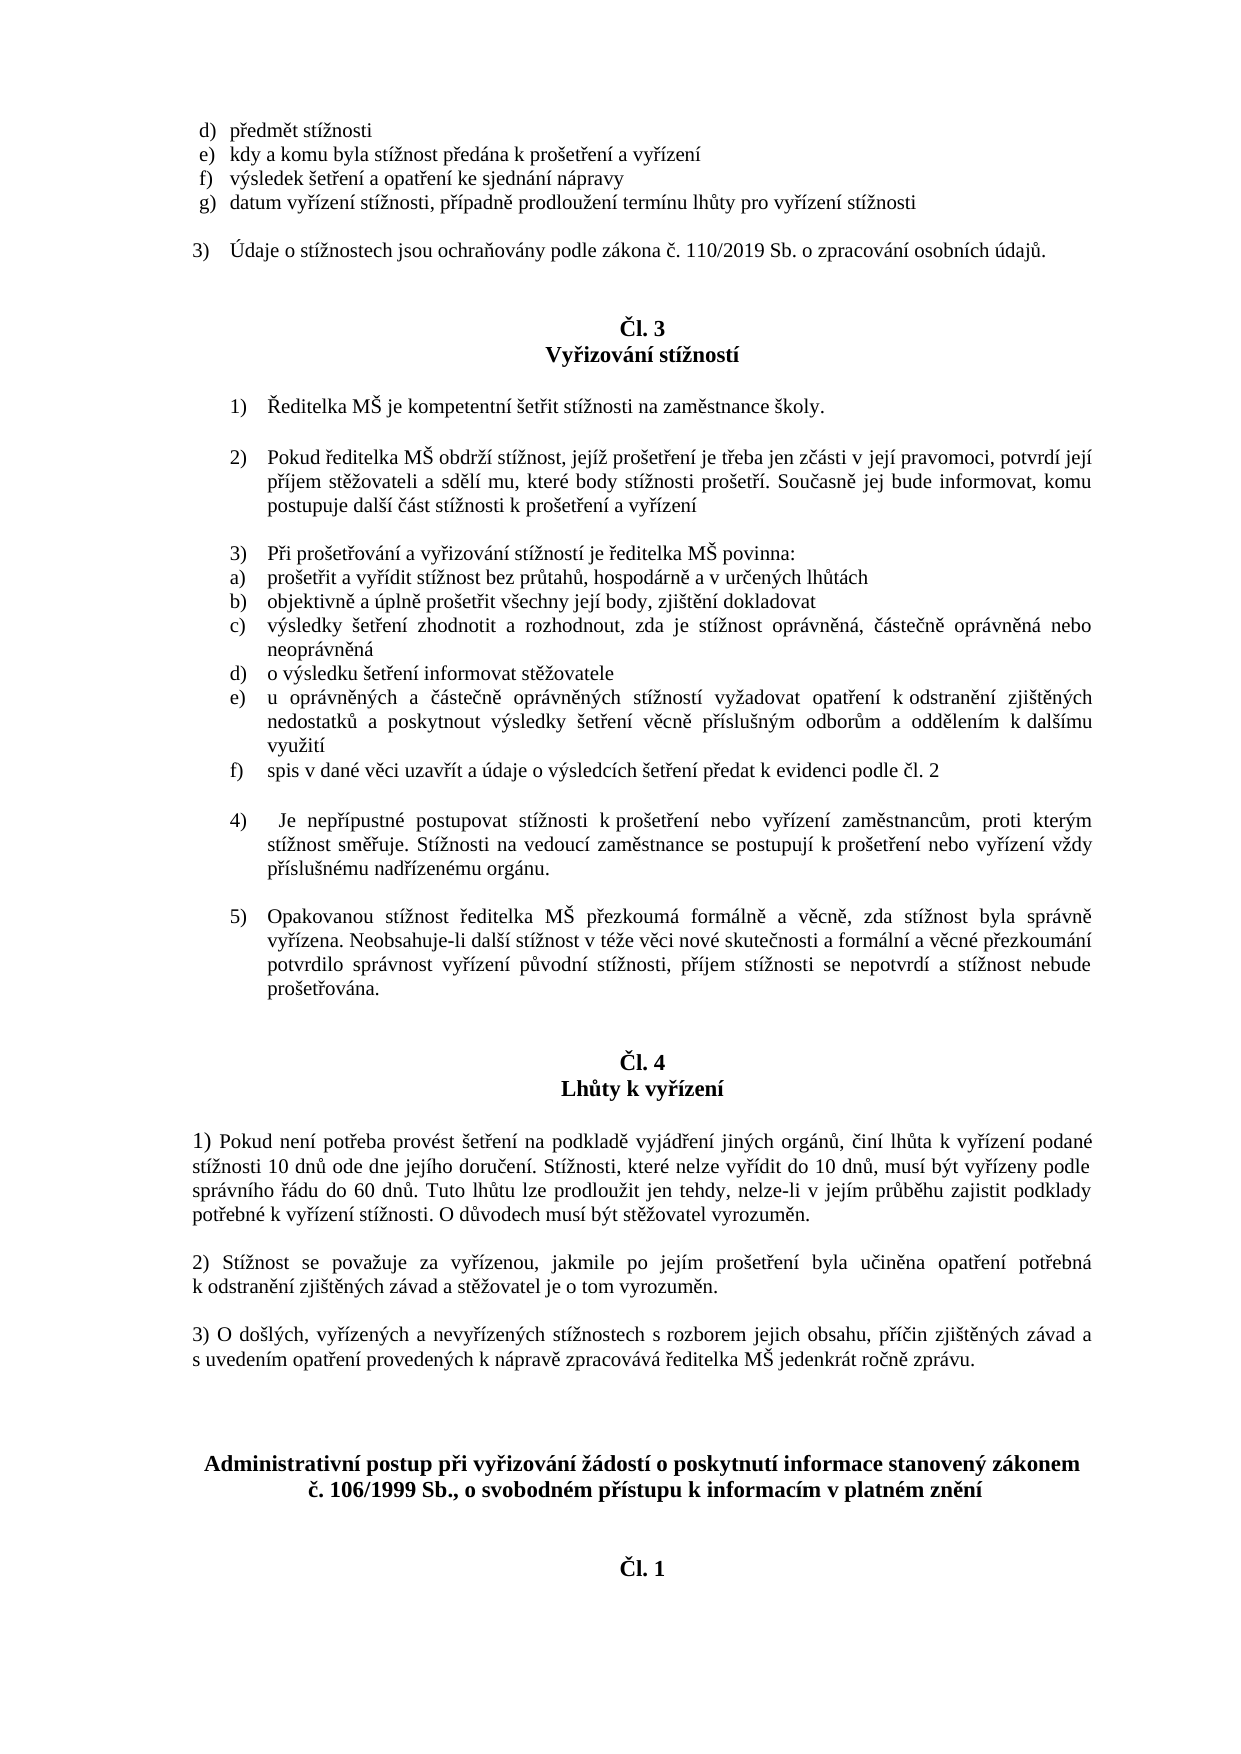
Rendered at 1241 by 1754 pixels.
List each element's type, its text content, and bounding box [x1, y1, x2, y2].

text Čl. 1 [192, 1555, 1092, 1581]
list Pokud ředitelka MŠ obdrží stížnost, jejíž prošetření je třeba jen zčásti v její pravomoci, potvrdí její příjem stěžovateli a sdělí mu, které body stížnosti prošetří. Současně jej bude informovat, komu postupuje další část stížnosti k prošetření a vyřízení [229, 445, 1092, 517]
text Vyřizování stížností [192, 342, 1092, 368]
list objektivně a úplně prošetřit všechny její body, zjištění dokladovat [229, 589, 1092, 613]
list Je nepřípustné postupovat stížnosti k prošetření nebo vyřízení zaměstnancům, proti kterým stížnost směřuje. Stížnosti na vedoucí zaměstnance se postupují k prošetření nebo vyřízení vždy příslušnému nadřízenému orgánu. [229, 808, 1092, 880]
text Čl. 4 [192, 1048, 1092, 1075]
list prošetřit a vyřídit stížnost bez průtahů, hospodárně a v určených lhůtách [229, 565, 1092, 589]
text Čl. 3 [192, 315, 1092, 342]
text 1) Pokud není potřeba provést šetření na podkladě vyjádření jiných orgánů, činí lhůta k vyřízení podané stížnosti 10 dnů ode dne jejího doručení. Stížnosti, které nelze vyřídit do 10 dnů, musí být vyřízeny podle správního řádu do 60 dnů. Tuto lhůtu lze prodloužit jen tehdy, nelze-li v jejím průběhu zajistit podklady potřebné k vyřízení stížnosti. O důvodech musí být stěžovatel vyrozuměn. [192, 1128, 1092, 1226]
list výsledek šetření a opatření ke sjednání nápravy [192, 166, 1092, 190]
list spis v dané věci uzavřít a údaje o výsledcích šetření předat k evidenci podle čl. 2 [229, 757, 1092, 782]
text 3) O došlých, vyřízených a nevyřízených stížnostech s rozborem jejich obsahu, příčin zjištěných závad a s uvedením opatření provedených k nápravě zpracovává ředitelka MŠ jedenkrát ročně zprávu. [192, 1322, 1092, 1371]
list předmět stížnosti [192, 118, 1092, 142]
list datum vyřízení stížnosti, případně prodloužení termínu lhůty pro vyřízení stížnosti [192, 190, 1092, 214]
text 2) Stížnost se považuje za vyřízenou, jakmile po jejím prošetření byla učiněna opatření potřebná k odstranění zjištěných závad a stěžovatel je o tom vyrozuměn. [192, 1250, 1092, 1298]
list kdy a komu byla stížnost předána k prošetření a vyřízení [192, 142, 1092, 166]
list Opakovanou stížnost ředitelka MŠ přezkoumá formálně a věcně, zda stížnost byla správně vyřízena. Neobsahuje-li další stížnost v téže věci nové skutečnosti a formální a věcné přezkoumání potvrdilo správnost vyřízení původní stížnosti, příjem stížnosti se nepotvrdí a stížnost nebude prošetřována. [229, 904, 1092, 1000]
text Lhůty k vyřízení [192, 1075, 1092, 1101]
list o výsledku šetření informovat stěžovatele [229, 661, 1092, 685]
list u oprávněných a částečně oprávněných stížností vyžadovat opatření k odstranění zjištěných nedostatků a poskytnout výsledky šetření věcně příslušným odborům a oddělením k dalšímu využití [229, 685, 1092, 757]
subtitle č. 106/1999 Sb., o svobodném přístupu k informacím v platném znění [192, 1476, 1092, 1502]
list Ředitelka MŠ je kompetentní šetřit stížnosti na zaměstnance školy. [229, 394, 1092, 418]
list výsledky šetření zhodnotit a rozhodnout, zda je stížnost oprávněná, částečně oprávněná nebo neoprávněná [229, 613, 1092, 661]
list Při prošetřování a vyřizování stížností je ředitelka MŠ povinna: [229, 541, 1092, 565]
subtitle Administrativní postup při vyřizování žádostí o poskytnutí informace stanovený zákonem [192, 1449, 1092, 1476]
list Údaje o stížnostech jsou ochraňovány podle zákona č. 110/2019 Sb. o zpracování osobních údajů. [192, 238, 1092, 262]
